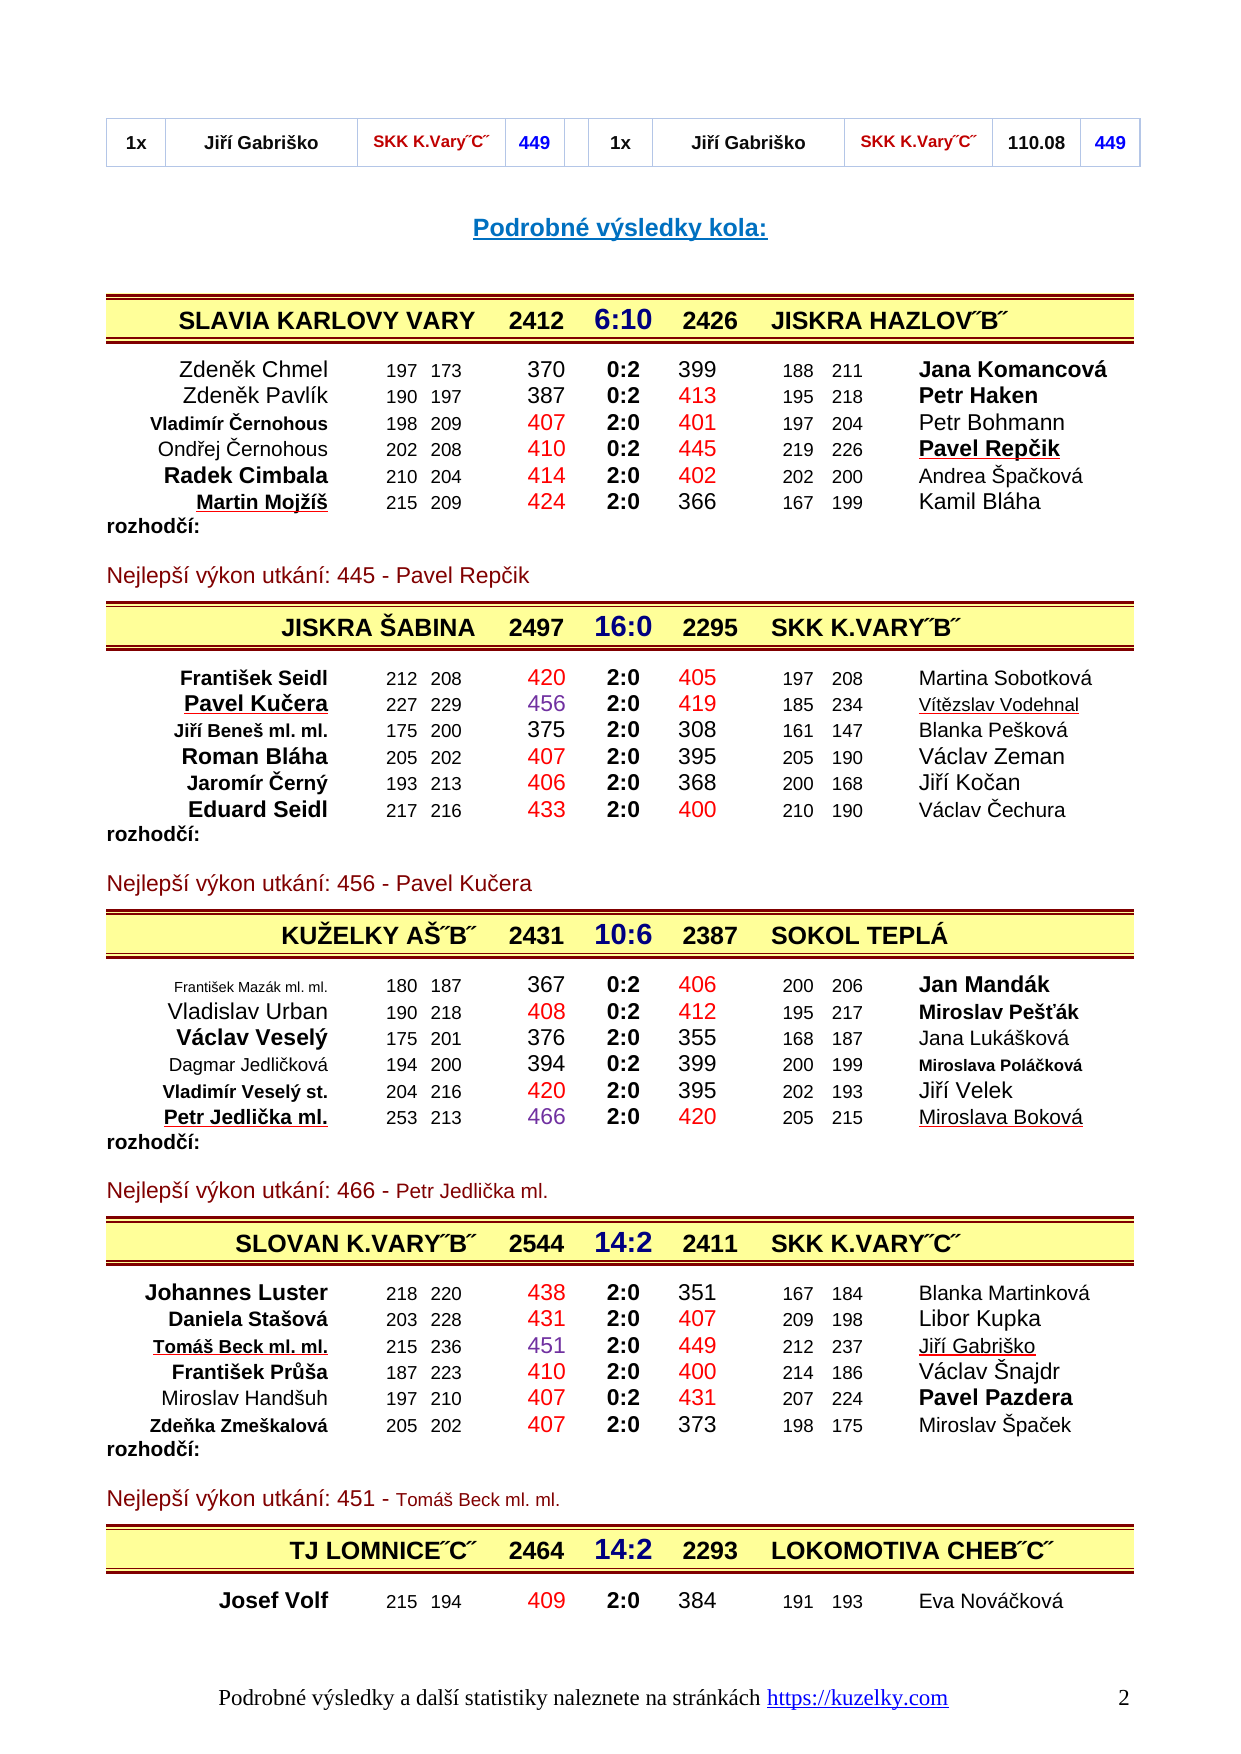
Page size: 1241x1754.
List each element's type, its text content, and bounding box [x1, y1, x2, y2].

text Podrobné výsledky kola: [94, 213, 1145, 242]
text Nejlepší výkon utkání: 445 - Pavel Repčik [106, 562, 1134, 588]
text Slovan K.Vary˝B˝ 2544 14:2 2411 SKK K.Vary˝C˝ [106, 1223, 1134, 1260]
table_cell 449 [506, 119, 564, 166]
text František Mazák ml. ml. 180 187 367 0:2 406 200 206 Jan Mandák [106, 971, 1134, 998]
text Tomáš Beck ml. ml. 215 236 451 2:0 449 212 237 Jiří Gabriško [106, 1332, 1134, 1358]
table_cell 1x [589, 119, 652, 166]
text Jaromír Černý 193 213 406 2:0 368 200 168 Jiří Kočan [106, 769, 1134, 796]
text Nejlepší výkon utkání: 456 - Pavel Kučera [106, 870, 1134, 896]
text Václav Veselý 175 201 376 2:0 355 168 187 Jana Lukášková [106, 1024, 1134, 1050]
text Pavel Kučera 227 229 456 2:0 419 185 234 Vítězslav Vodehnal [106, 690, 1134, 716]
text Zdeněk Chmel 197 173 370 0:2 399 188 211 Jana Komancová [106, 356, 1134, 382]
text Petr Jedlička ml. 253 213 466 2:0 420 205 215 Miroslava Boková [106, 1103, 1134, 1129]
text Jiskra Šabina 2497 16:0 2295 SKK K.Vary˝B˝ [106, 607, 1134, 645]
text Roman Bláha 205 202 407 2:0 395 205 190 Václav Zeman [106, 743, 1134, 769]
text Eduard Seidl 217 216 433 2:0 400 210 190 Václav Čechura [106, 796, 1134, 822]
text Miroslav Handšuh 197 210 407 0:2 431 207 224 Pavel Pazdera [106, 1384, 1134, 1411]
text Dagmar Jedličková 194 200 394 0:2 399 200 199 Miroslava Poláčková [106, 1050, 1134, 1077]
text František Průša 187 223 410 2:0 400 214 186 Václav Šnajdr [106, 1358, 1134, 1384]
text rozhodčí: [106, 1129, 1134, 1153]
table_cell 449 [1081, 119, 1139, 166]
table_cell 110.08 [993, 119, 1080, 166]
text rozhodčí: [106, 822, 1134, 846]
table_cell SKK K.Vary˝C˝ [845, 119, 992, 166]
text Vladislav Urban 190 218 408 0:2 412 195 217 Miroslav Pešťák [106, 998, 1134, 1024]
text rozhodčí: [106, 1437, 1134, 1461]
text Kuželky Aš˝B˝ 2431 10:6 2387 Sokol Teplá [106, 915, 1134, 953]
text Johannes Luster 218 220 438 2:0 351 167 184 Blanka Martinková [106, 1279, 1134, 1305]
text Zdeňka Zmeškalová 205 202 407 2:0 373 198 175 Miroslav Špaček [106, 1411, 1134, 1437]
table_cell SKK K.Vary˝C˝ [358, 119, 505, 166]
text Josef Volf 215 194 409 2:0 384 191 193 Eva Nováčková [106, 1587, 1134, 1613]
table_cell Jiří Gabriško [166, 119, 357, 166]
text Vladimír Černohous 198 209 407 2:0 401 197 204 Petr Bohmann [106, 409, 1134, 435]
text Slavia Karlovy Vary 2412 6:10 2426 Jiskra Hazlov˝B˝ [106, 300, 1134, 337]
text Zdeněk Pavlík 190 197 387 0:2 413 195 218 Petr Haken [106, 382, 1134, 409]
text Ondřej Černohous 202 208 410 0:2 445 219 226 Pavel Repčik [106, 435, 1134, 462]
text rozhodčí: [106, 514, 1134, 538]
table_cell 1x [107, 119, 165, 166]
table_cell Jiří Gabriško [653, 119, 844, 166]
text Daniela Stašová 203 228 431 2:0 407 209 198 Libor Kupka [106, 1305, 1134, 1332]
text František Seidl 212 208 420 2:0 405 197 208 Martina Sobotková [106, 664, 1134, 690]
text TJ Lomnice˝C˝ 2464 14:2 2293 Lokomotiva Cheb˝C˝ [106, 1530, 1134, 1568]
text Nejlepší výkon utkání: 451 - Tomáš Beck ml. ml. [106, 1485, 1134, 1511]
text Martin Mojžíš 215 209 424 2:0 366 167 199 Kamil Bláha [106, 488, 1134, 514]
text Radek Cimbala 210 204 414 2:0 402 202 200 Andrea Špačková [106, 462, 1134, 488]
text Vladimír Veselý st. 204 216 420 2:0 395 202 193 Jiří Velek [106, 1077, 1134, 1103]
text Nejlepší výkon utkání: 466 - Petr Jedlička ml. [106, 1177, 1134, 1204]
text Jiří Beneš ml. ml. 175 200 375 2:0 308 161 147 Blanka Pešková [106, 716, 1134, 743]
